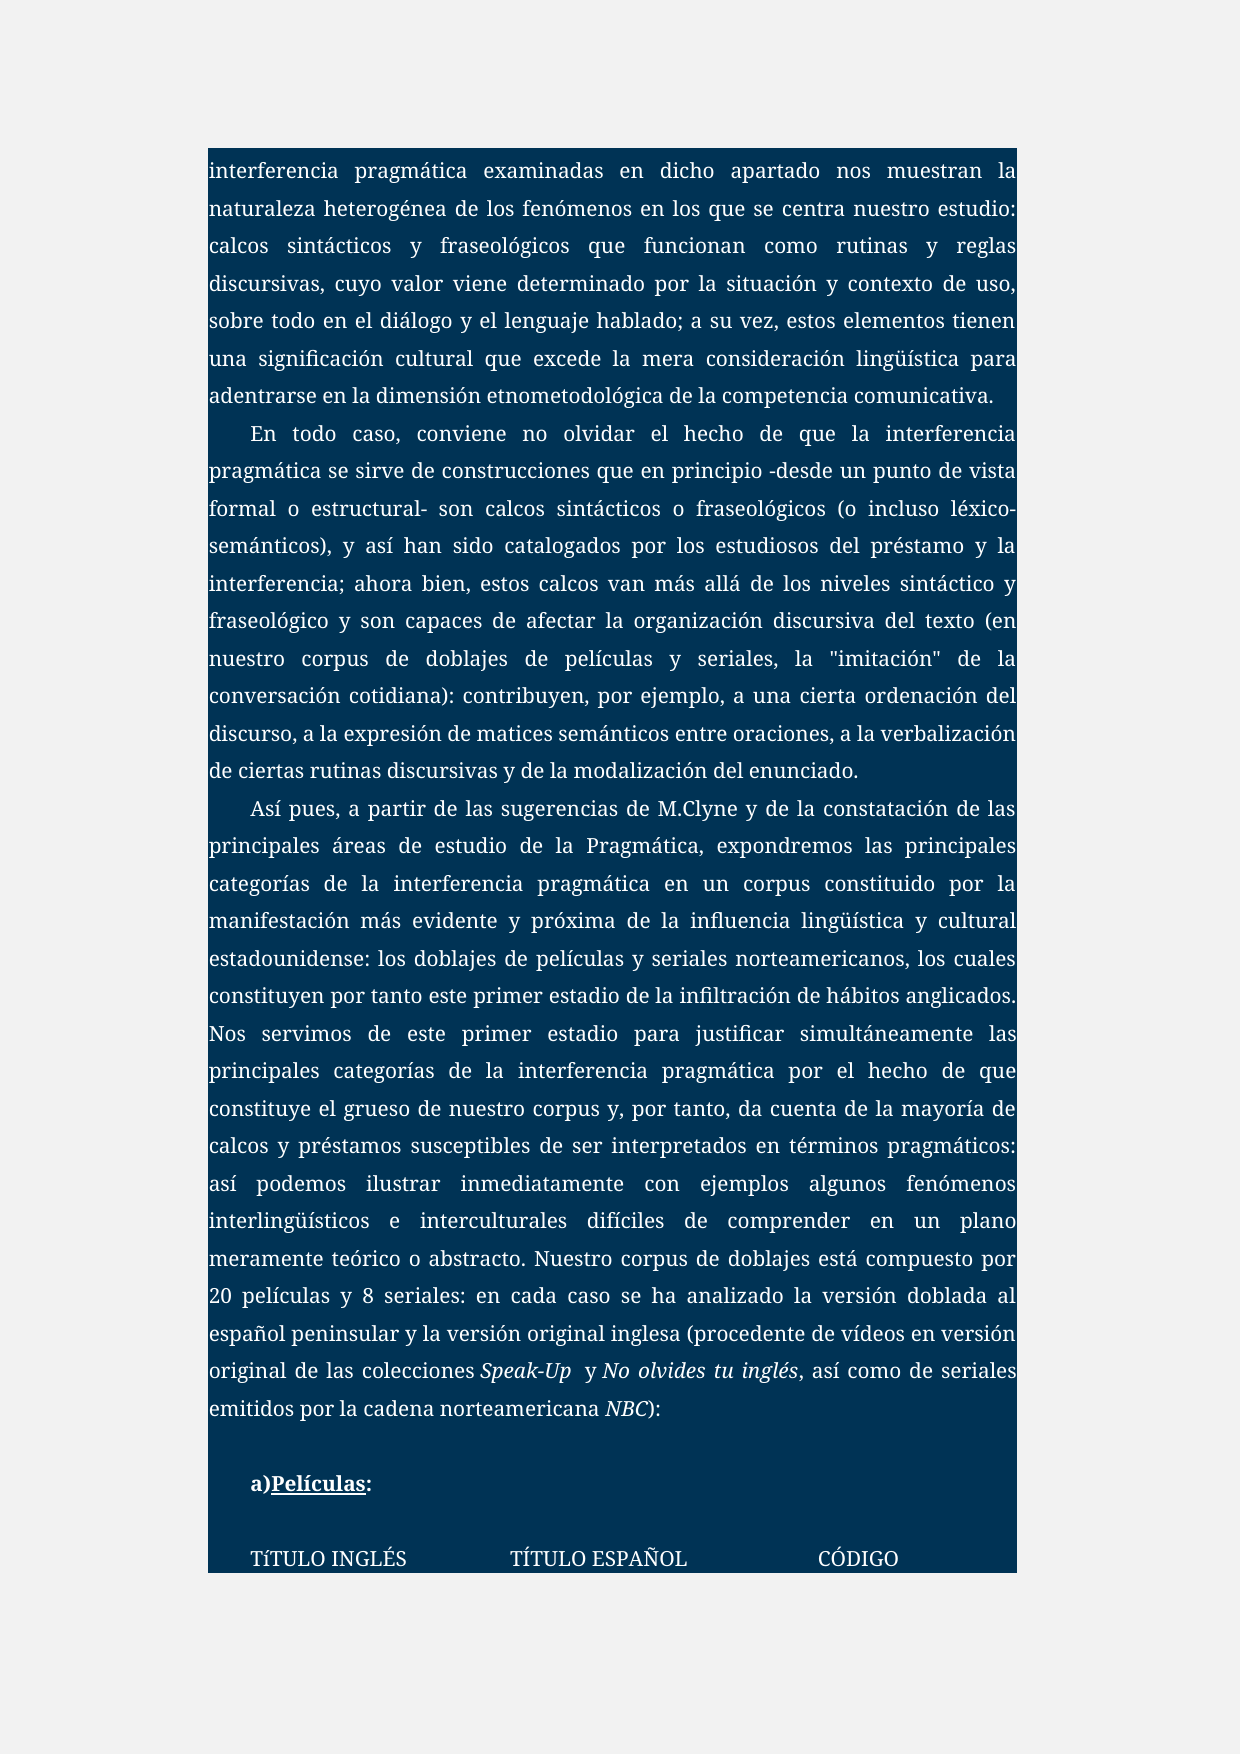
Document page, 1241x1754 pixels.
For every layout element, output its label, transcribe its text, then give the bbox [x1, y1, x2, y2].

text Así pues, a partir de las sugerencias de M.Clyne y de la constatación de las principales áreas de estudio de la Pragmática, expondremos las principales categorías de la interferencia pragmática en un corpus constituido por la manifestación más evidente y próxima de la influencia lingüística y cultural estadounidense: los doblajes de películas y seriales norteamericanos, los cuales constituyen por tanto este primer estadio de la infiltración de hábitos anglicados. Nos servimos de este primer estadio para justificar simultáneamente las principales categorías de la interferencia pragmática por el hecho de que constituye el grueso de nuestro corpus y, por tanto, da cuenta de la mayoría de calcos y préstamos susceptibles de ser interpretados en términos pragmáticos: así podemos ilustrar inmediatamente con ejemplos algunos fenómenos interlingüísticos e interculturales difíciles de comprender en un plano meramente teórico o abstracto. Nuestro corpus de doblajes está compuesto por 20 películas y 8 seriales: en cada caso se ha analizado la versión doblada al español peninsular y la versión original inglesa (procedente de vídeos en versión original de las colecciones Speak-Up y No olvides tu inglés, así como de seriales emitidos por la cadena norteamericana NBC): [208, 785, 1017, 1423]
text a)Películas: [208, 1460, 1017, 1498]
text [208, 148, 1017, 410]
text En todo caso, conviene no olvidar el hecho de que la interferencia pragmática se sirve de construcciones que en principio -desde un punto de vista formal o estructural- son calcos sintácticos o fraseológicos (o incluso léxico-semánticos), y así han sido catalogados por los estudiosos del préstamo y la interferencia; ahora bien, estos calcos van más allá de los niveles sintáctico y fraseológico y son capaces de afectar la organización discursiva del texto (en nuestro corpus de doblajes de películas y seriales, la "imitación" de la conversación cotidiana): contribuyen, por ejemplo, a una cierta ordenación del discurso, a la expresión de matices semánticos entre oraciones, a la verbalización de ciertas rutinas discursivas y de la modalización del enunciado. [208, 410, 1017, 785]
text TíTULO INGLÉS TÍTULO ESPAÑOL CÓDIGO [208, 1535, 1017, 1573]
